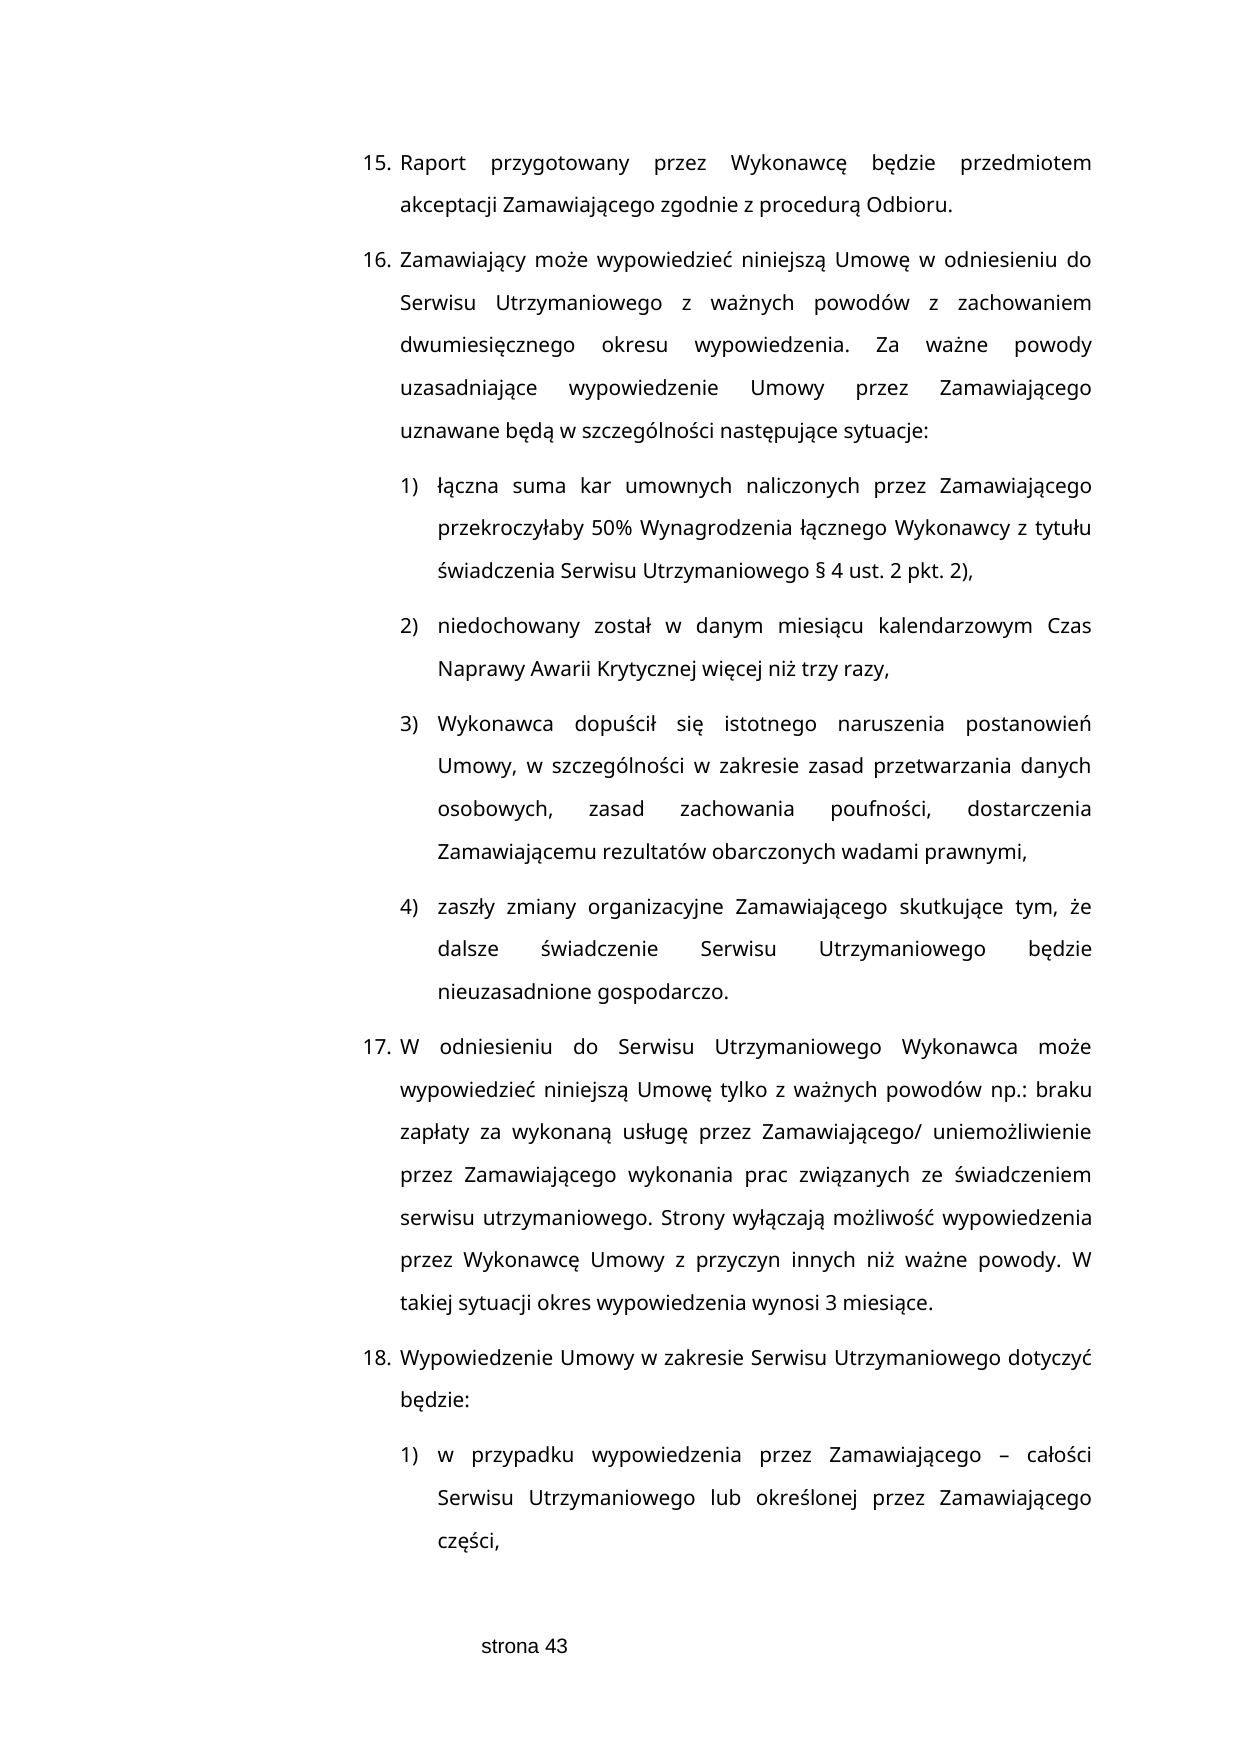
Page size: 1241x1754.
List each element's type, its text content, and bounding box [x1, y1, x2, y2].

list Zamawiający może wypowiedzieć niniejszą Umowę w odniesieniu do Serwisu Utrzymaniowego z ważnych powodów z zachowaniem dwumiesięcznego okresu wypowiedzenia. Za ważne powody uzasadniające wypowiedzenie Umowy przez Zamawiającego uznawane będą w szczególności następujące sytuacje: [362, 245, 1092, 444]
list niedochowany został w danym miesiącu kalendarzowym Czas Naprawy Awarii Krytycznej więcej niż trzy razy, [400, 611, 1092, 682]
list Wykonawca dopuścił się istotnego naruszenia postanowień Umowy, w szczególności w zakresie zasad przetwarzania danych osobowych, zasad zachowania poufności, dostarczenia Zamawiającemu rezultatów obarczonych wadami prawnymi, [400, 709, 1092, 865]
list Wypowiedzenie Umowy w zakresie Serwisu Utrzymaniowego dotyczyć będzie: [362, 1343, 1092, 1414]
list Raport przygotowany przez Wykonawcę będzie przedmiotem akceptacji Zamawiającego zgodnie z procedurą Odbioru. [362, 148, 1092, 219]
list zaszły zmiany organizacyjne Zamawiającego skutkujące tym, że dalsze świadczenie Serwisu Utrzymaniowego będzie nieuzasadnione gospodarczo. [400, 892, 1092, 1006]
list w przypadku wypowiedzenia przez Zamawiającego – całości Serwisu Utrzymaniowego lub określonej przez Zamawiającego części, [400, 1441, 1092, 1554]
list łączna suma kar umownych naliczonych przez Zamawiającego przekroczyłaby 50% Wynagrodzenia łącznego Wykonawcy z tytułu świadczenia Serwisu Utrzymaniowego § 4 ust. 2 pkt. 2), [400, 471, 1092, 584]
list W odniesieniu do Serwisu Utrzymaniowego Wykonawca może wypowiedzieć niniejszą Umowę tylko z ważnych powodów np.: braku zapłaty za wykonaną usługę przez Zamawiającego/ uniemożliwienie przez Zamawiającego wykonania prac związanych ze świadczeniem serwisu utrzymaniowego. Strony wyłączają możliwość wypowiedzenia przez Wykonawcę Umowy z przyczyn innych niż ważne powody. W takiej sytuacji okres wypowiedzenia wynosi 3 miesiące. [362, 1032, 1092, 1316]
